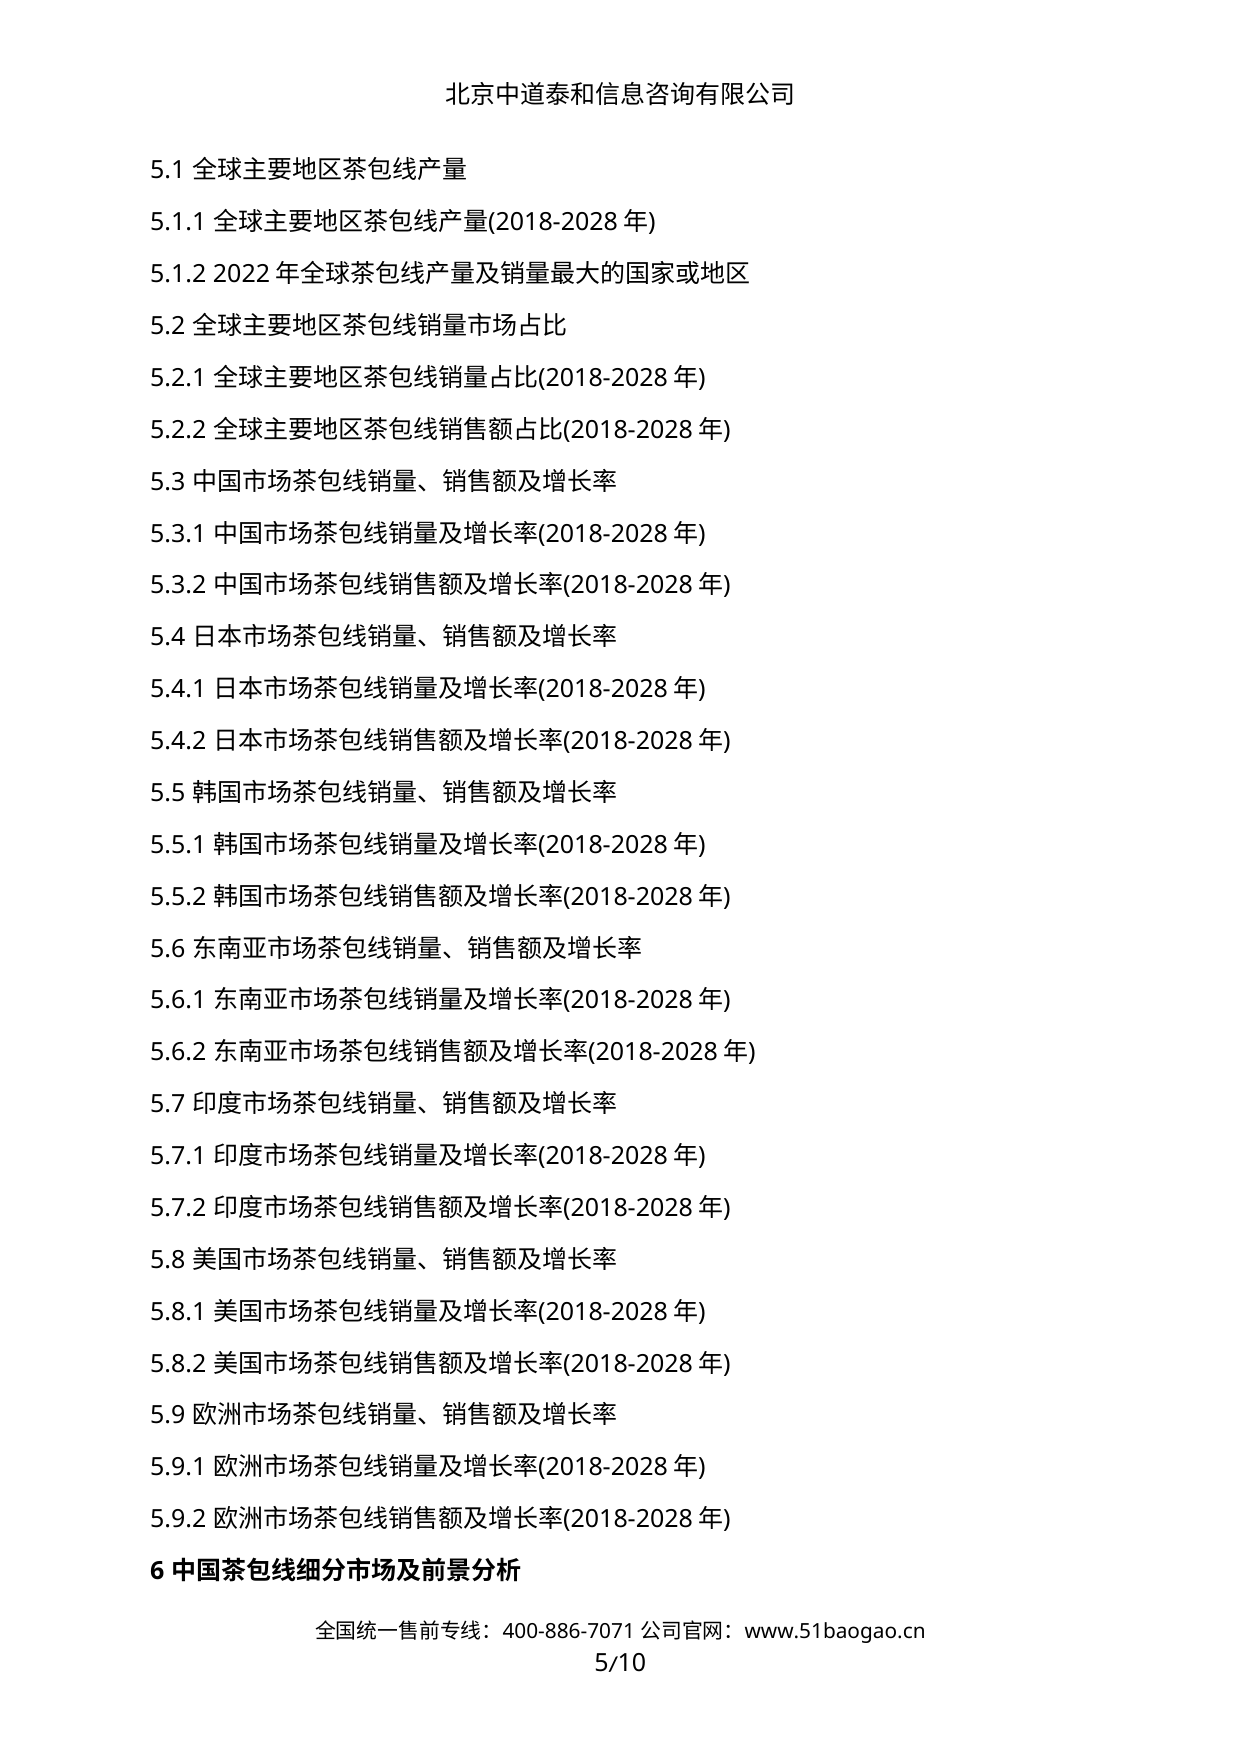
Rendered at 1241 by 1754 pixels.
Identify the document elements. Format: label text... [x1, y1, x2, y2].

text 5.2.2 全球主要地区茶包线销售额占比(2018-2028年) [150, 409, 1090, 446]
text 5.7.1 印度市场茶包线销量及增长率(2018-2028年) [150, 1136, 1090, 1172]
text 5.4.1 日本市场茶包线销量及增长率(2018-2028年) [150, 669, 1090, 705]
text 6 中国茶包线细分市场及前景分析 [150, 1551, 1090, 1587]
text 5.9.2 欧洲市场茶包线销售额及增长率(2018-2028年) [150, 1499, 1090, 1535]
text 5.3 中国市场茶包线销量、销售额及增长率 [150, 461, 1090, 497]
text 5.8.1 美国市场茶包线销量及增长率(2018-2028年) [150, 1291, 1090, 1327]
text 5.4 日本市场茶包线销量、销售额及增长率 [150, 617, 1090, 653]
text 5.3.1 中国市场茶包线销量及增长率(2018-2028年) [150, 513, 1090, 549]
text 5.4.2 日本市场茶包线销售额及增长率(2018-2028年) [150, 721, 1090, 757]
text 5.6.2 东南亚市场茶包线销售额及增长率(2018-2028年) [150, 1032, 1090, 1068]
text 5.6.1 东南亚市场茶包线销量及增长率(2018-2028年) [150, 980, 1090, 1016]
text 5.9.1 欧洲市场茶包线销量及增长率(2018-2028年) [150, 1447, 1090, 1483]
text 5.6 东南亚市场茶包线销量、销售额及增长率 [150, 928, 1090, 964]
text 5.3.2 中国市场茶包线销售额及增长率(2018-2028年) [150, 565, 1090, 601]
text 5.5.2 韩国市场茶包线销售额及增长率(2018-2028年) [150, 876, 1090, 912]
text 5.1.1 全球主要地区茶包线产量(2018-2028年) [150, 202, 1090, 238]
text 5.1.2 2022年全球茶包线产量及销量最大的国家或地区 [150, 254, 1090, 290]
text 5.2.1 全球主要地区茶包线销量占比(2018-2028年) [150, 357, 1090, 394]
text 5.8.2 美国市场茶包线销售额及增长率(2018-2028年) [150, 1343, 1090, 1379]
text 5.9 欧洲市场茶包线销量、销售额及增长率 [150, 1395, 1090, 1431]
text 5.8 美国市场茶包线销量、销售额及增长率 [150, 1239, 1090, 1276]
text 5.7 印度市场茶包线销量、销售额及增长率 [150, 1084, 1090, 1120]
text 5.7.2 印度市场茶包线销售额及增长率(2018-2028年) [150, 1187, 1090, 1224]
text 5.2 全球主要地区茶包线销量市场占比 [150, 306, 1090, 342]
text 5.5.1 韩国市场茶包线销量及增长率(2018-2028年) [150, 824, 1090, 861]
text 5.1 全球主要地区茶包线产量 [150, 150, 1090, 186]
text 5.5 韩国市场茶包线销量、销售额及增长率 [150, 772, 1090, 809]
